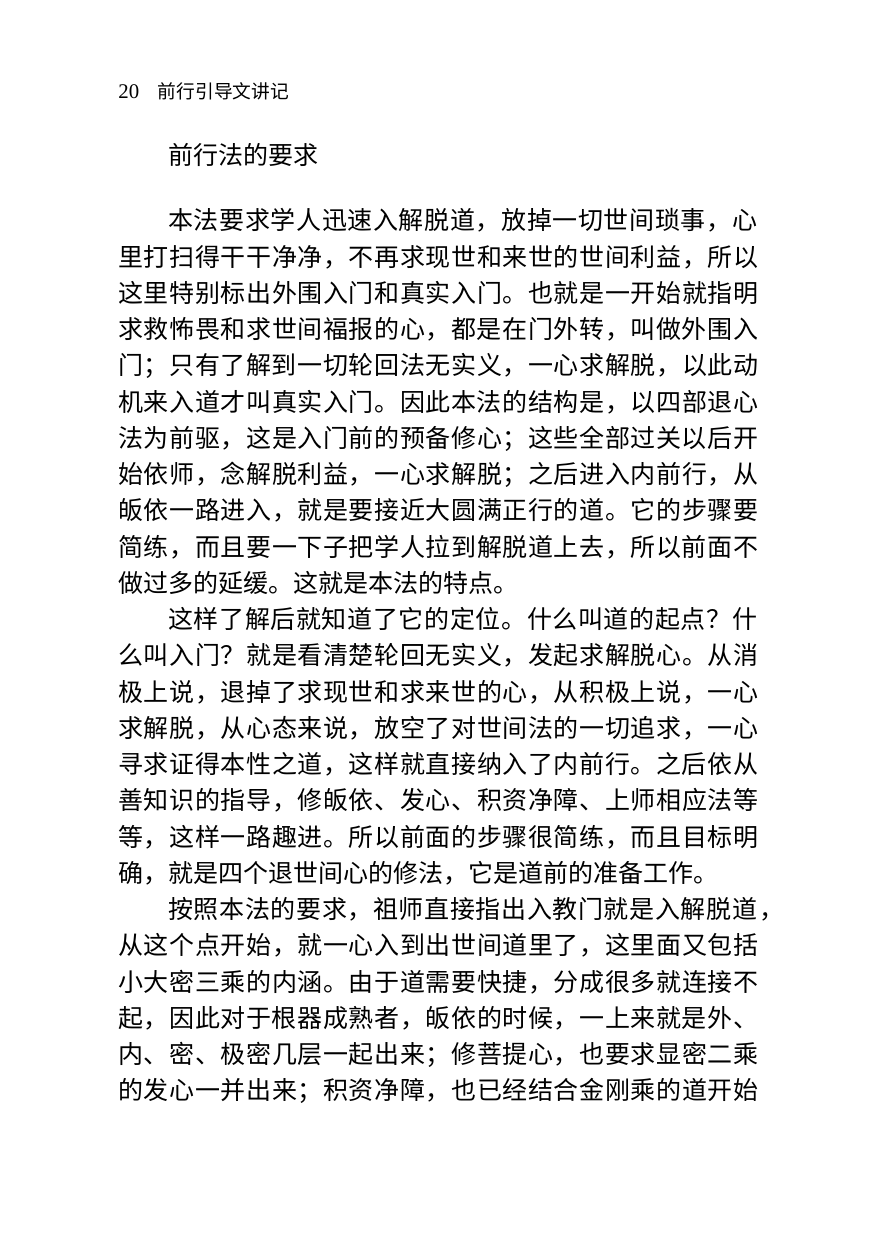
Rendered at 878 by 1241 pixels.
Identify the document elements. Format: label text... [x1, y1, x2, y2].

text 这样了解后就知道了它的定位。什么叫道的起点？什么叫入门？就是看清楚轮回无实义，发起求解脱心。从消极上说，退掉了求现世和求来世的心，从积极上说，一心求解脱，从心态来说，放空了对世间法的一切追求，一心寻求证得本性之道，这样就直接纳入了内前行。之后依从善知识的指导，修皈依、发心、积资净障、上师相应法等等，这样一路趣进。所以前面的步骤很简练，而且目标明确，就是四个退世间心的修法，它是道前的准备工作。 [118, 599, 759, 889]
text 本法要求学人迅速入解脱道，放掉一切世间琐事，心里打扫得干干净净，不再求现世和来世的世间利益，所以这里特别标出外围入门和真实入门。也就是一开始就指明，求救怖畏和求世间福报的心，都是在门外转，叫做外围入门；只有了解到一切轮回法无实义，一心求解脱，以此动机来入道才叫真实入门。因此本法的结构是，以四部退心法为前驱，这是入门前的预备修心；这些全部过关以后开始依师，念解脱利益，一心求解脱；之后进入内前行，从皈依一路进入，就是要接近大圆满正行的道。它的步骤要简练，而且要一下子把学人拉到解脱道上去，所以前面不做过多的延缓。这就是本法的特点。 [118, 201, 759, 599]
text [118, 889, 759, 1107]
text 前行法的要求 [118, 136, 759, 172]
